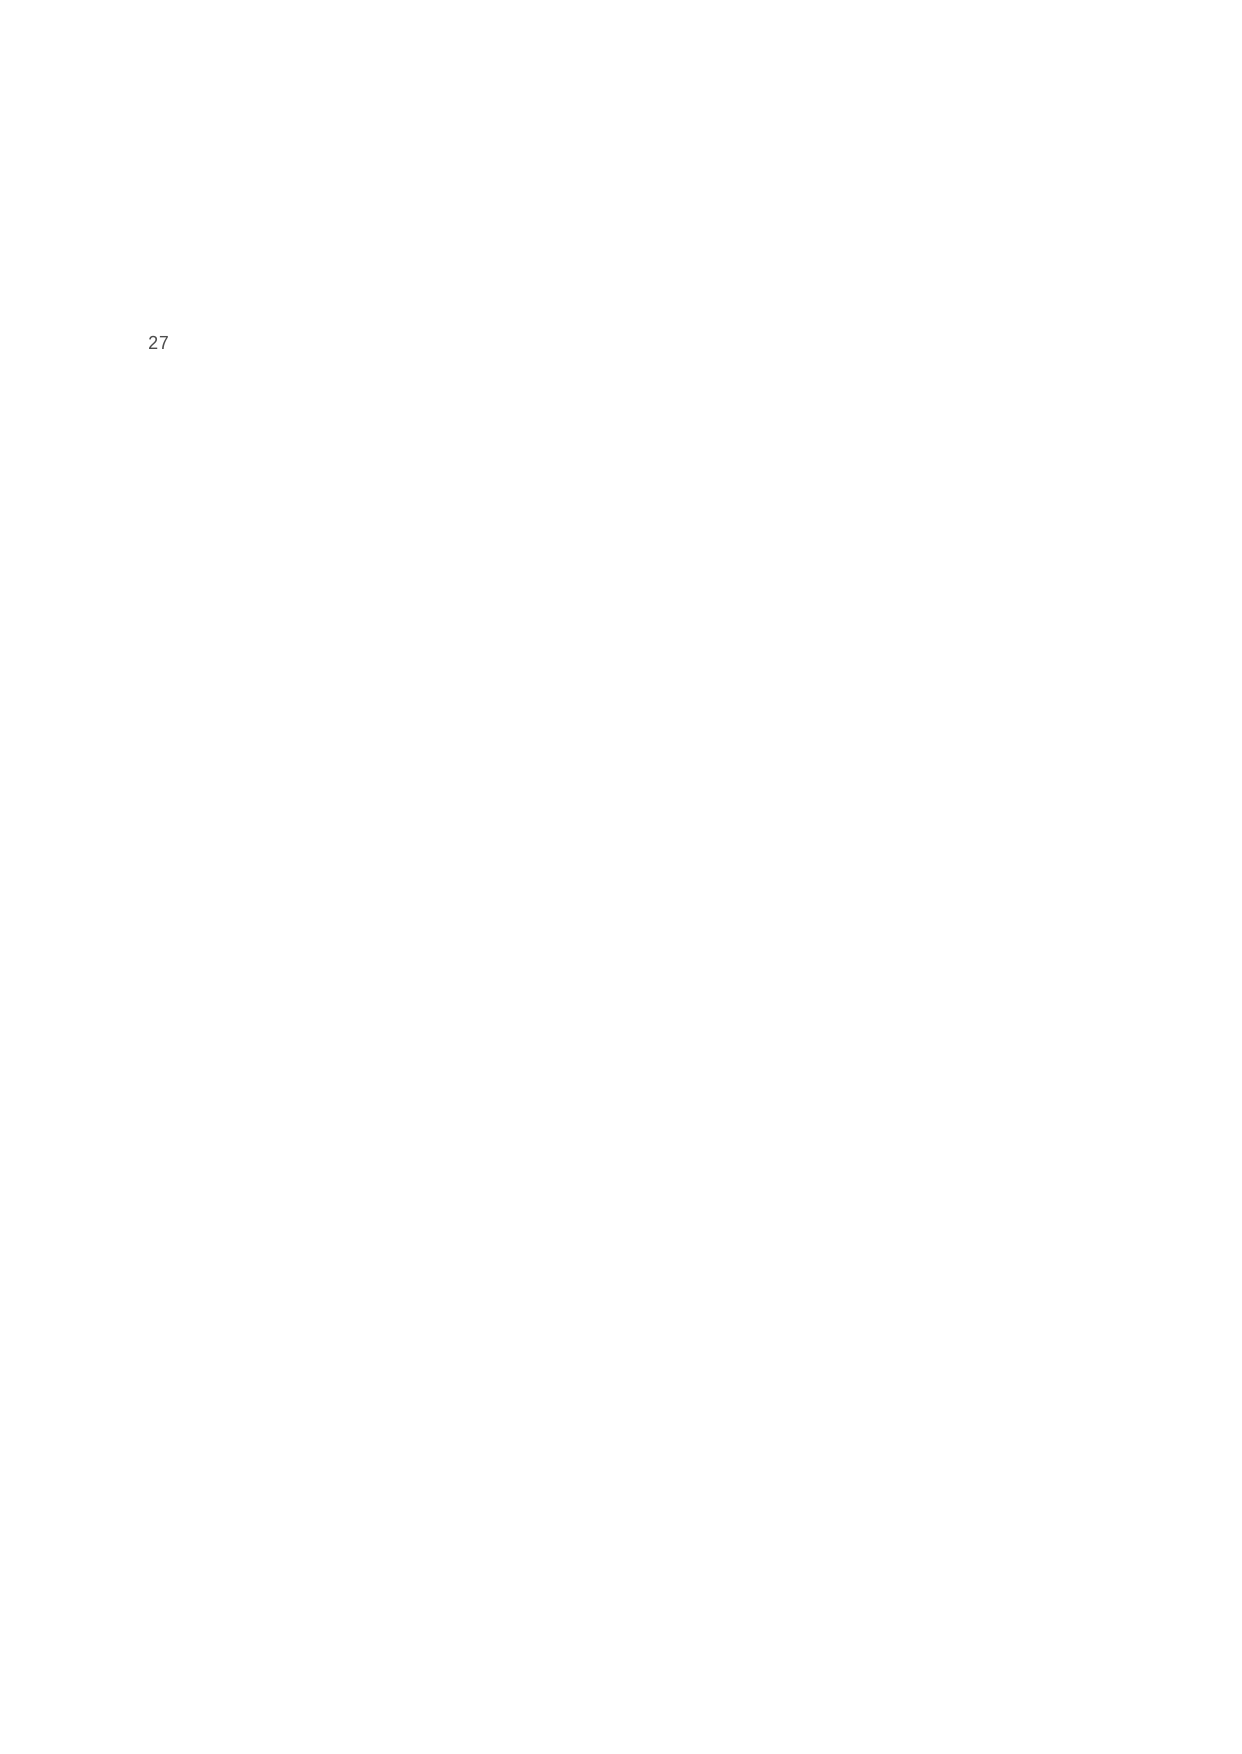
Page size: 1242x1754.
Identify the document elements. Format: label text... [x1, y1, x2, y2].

text 27 [148, 333, 1094, 356]
